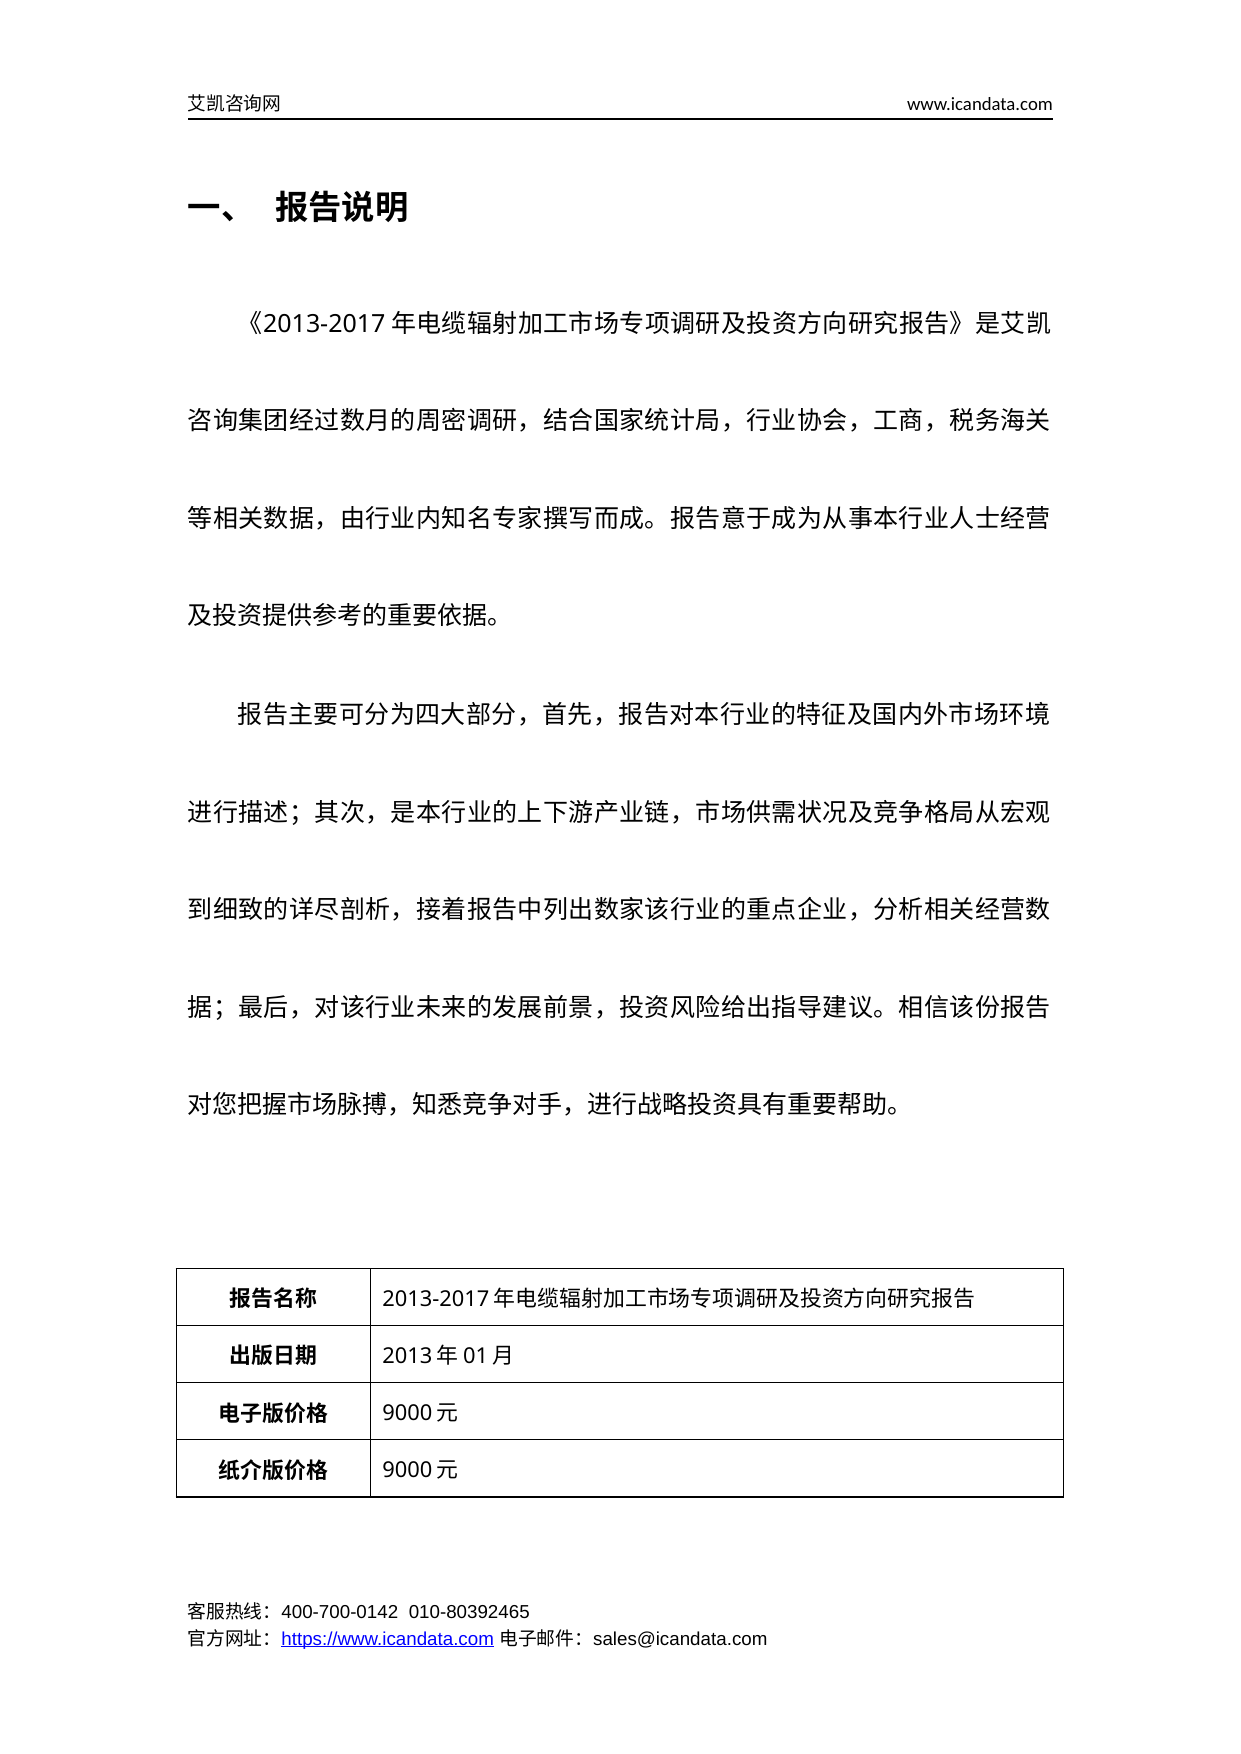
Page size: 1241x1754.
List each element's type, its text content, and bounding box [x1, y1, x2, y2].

text 《2013-2017年电缆辐射加工市场专项调研及投资方向研究报告》是艾凯咨询集团经过数月的周密调研，结合国家统计局，行业协会，工商，税务海关等相关数据，由行业内知名专家撰写而成。报告意于成为从事本行业人士经营及投资提供参考的重要依据。 [187, 289, 1053, 646]
table_cell 电子版价格 [177, 1383, 370, 1439]
table_cell 出版日期 [177, 1326, 370, 1382]
subtitle 报告说明 [187, 172, 1053, 237]
table_cell 2013年01月 [371, 1326, 1063, 1382]
table_cell 纸介版价格 [177, 1440, 370, 1496]
table_header 2013-2017年电缆辐射加工市场专项调研及投资方向研究报告 [371, 1269, 1063, 1325]
table_cell 9000元 [371, 1383, 1063, 1439]
table_cell 9000元 [371, 1440, 1063, 1496]
table_header 报告名称 [177, 1269, 370, 1325]
text 报告主要可分为四大部分，首先，报告对本行业的特征及国内外市场环境进行描述；其次，是本行业的上下游产业链，市场供需状况及竞争格局从宏观到细致的详尽剖析，接着报告中列出数家该行业的重点企业，分析相关经营数据；最后，对该行业未来的发展前景，投资风险给出指导建议。相信该份报告对您把握市场脉搏，知悉竞争对手，进行战略投资具有重要帮助。 [187, 681, 1053, 1136]
